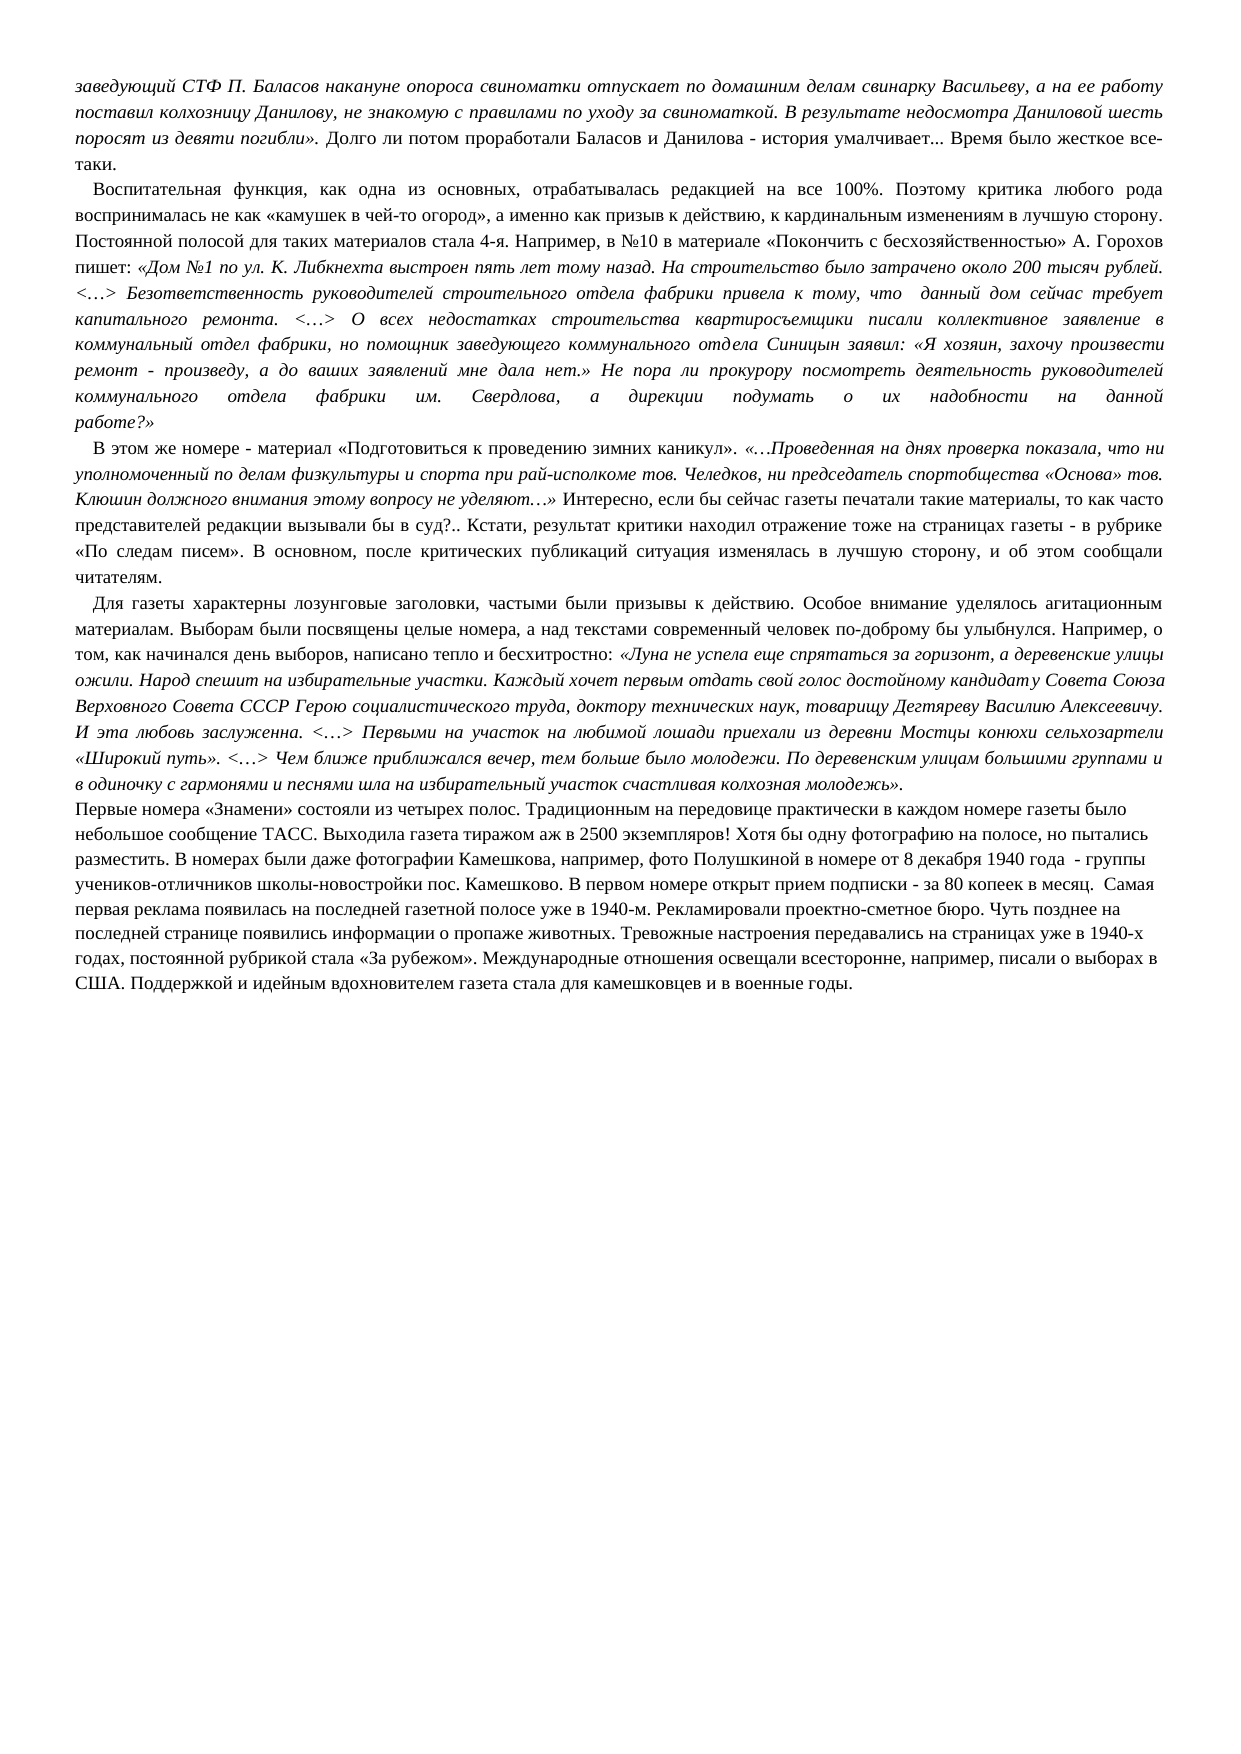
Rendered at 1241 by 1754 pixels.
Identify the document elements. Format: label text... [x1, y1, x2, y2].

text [75, 75, 1165, 174]
text Первые номера «Знамени» состояли из четырех полос. Традиционным на передовице практически в каждом номере газеты было небольшое сообщение ТАСС. Выходила газета тиражом аж в 2500 экземпляров! Хотя бы одну фотографию на полосе, но пытались разместить. В номерах были даже фотографии Камешкова, например, фото Полушкиной в номере от 8 декабря 1940 года - группы учеников-отличников школы-новостройки пос. Камешково. В первом номере открыт прием подписки - за 80 копеек в месяц. Самая первая реклама появилась на последней газетной полосе уже в 1940-м. Рекламировали проектно-сметное бюро. Чуть позднее на последней странице появились информации о пропаже животных. Тревожные настроения передавались на страницах уже в 1940-х годах, постоянной рубрикой стала «За рубежом». Международные отношения освещали всесторонне, например, писали о выборах в США. Поддержкой и идейным вдохновителем газета стала для камешковцев и в военные годы. [75, 798, 1165, 993]
text В этом же номере - материал «Подготовиться к проведению зимних каникул». «…Проведенная на днях проверка показала, что ни уполномоченный по делам физкультуры и спорта при рай-исполкоме тов. Челедков, ни председатель спортобщества «Основа» тов. Клюшин должного внимания этому вопросу не уделяют…» Интересно, если бы сейчас газеты печатали такие материалы, то как часто представителей редакции вызывали бы в суд?.. Кстати, результат критики находил отражение тоже на страницах газеты - в рубрике «По следам писем». В основном, после критических публикаций ситуация изменялась в лучшую сторону, и об этом сообщали читателям. [75, 437, 1165, 587]
text Воспитательная функция, как одна из основных, отрабатывалась редакцией на все 100%. Поэтому критика любого рода воспринималась не как «камушек в чей-то огород», а именно как призыв к действию, к кардинальным изменениям в лучшую сторону. Постоянной полосой для таких материалов стала 4-я. Например, в №10 в материале «Покончить с бесхозяйственностью» А. Горохов пишет: «Дом №1 по ул. К. Либкнехта выстроен пять лет тому назад. На строительство было затрачено около 200 тысяч рублей. <…> Безответственность руководителей строительного отдела фабрики привела к тому, что данный дом сейчас требует капитального ремонта. <…> О всех недостатках строительства квартиросъемщики писали коллективное заявление в коммунальный отдел фабрики, но помощник заведующего коммунального отдела Синицын заявил: «Я хозяин, захочу произвести ремонт - произведу, а до ваших заявлений мне дала нет.» Не пора ли прокурору посмотреть деятельность руководителей коммунального отдела фабрики им. Свердлова, а дирекции подумать о их надобности на данной работе?» [75, 178, 1165, 432]
text Для газеты характерны лозунговые заголовки, частыми были призывы к действию. Особое внимание уделялось агитационным материалам. Выборам были посвящены целые номера, а над текстами современный человек по-доброму бы улыбнулся. Например, о том, как начинался день выборов, написано тепло и бесхитростно: «Луна не успела еще спрятаться за горизонт, а деревенские улицы ожили. Народ спешит на избирательные участки. Каждый хочет первым отдать свой голос достойному кандидату Совета Союза Верховного Совета СССР Герою социалистического труда, доктору технических наук, товарищу Дегтяреву Василию Алексеевичу. И эта любовь заслуженна. <…> Первыми на участок на любимой лошади приехали из деревни Мостцы конюхи сельхозартели «Широкий путь». <…> Чем ближе приближался вечер, тем больше было молодежи. По деревенским улицам большими группами и в одиночку с гармонями и песнями шла на избирательный участок счастливая колхозная молодежь». [75, 592, 1165, 794]
